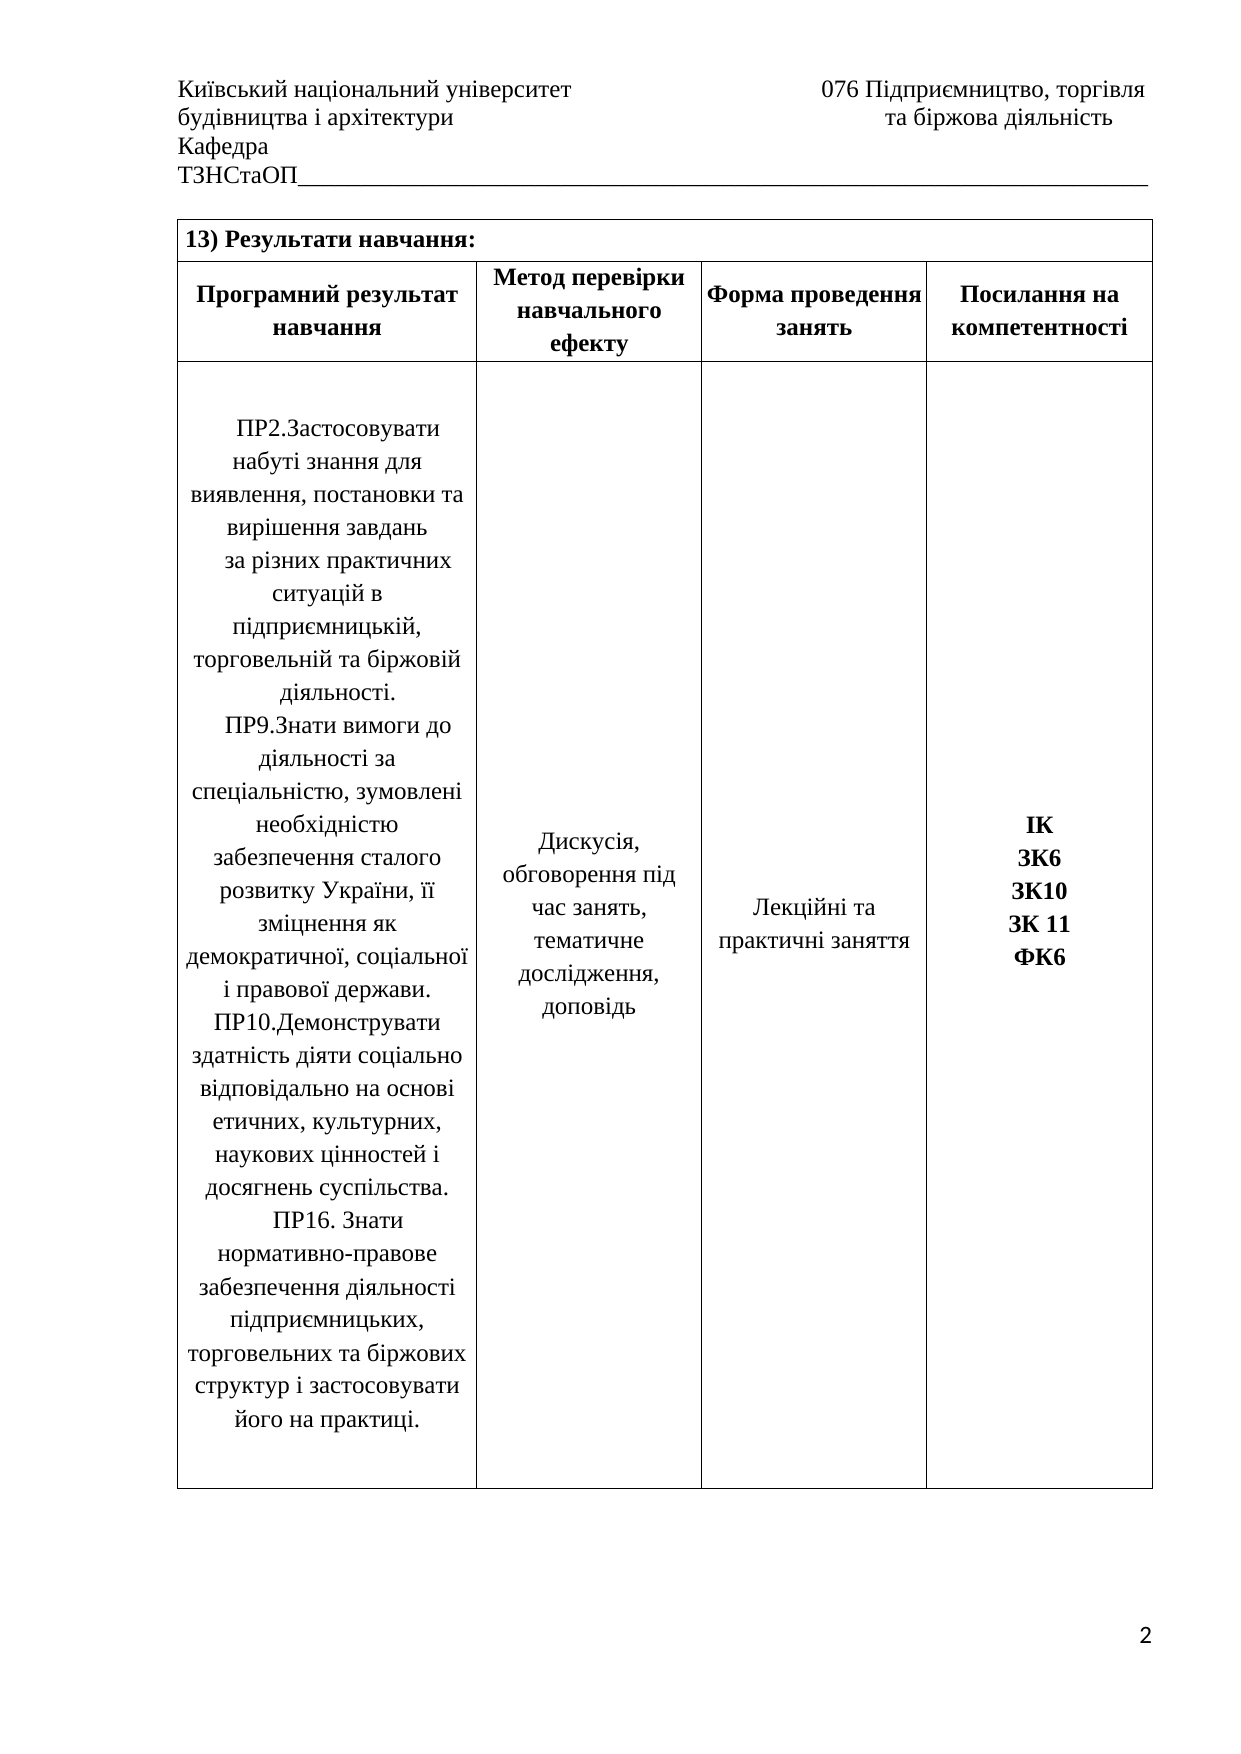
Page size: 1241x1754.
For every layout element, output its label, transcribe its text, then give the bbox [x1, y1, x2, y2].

table_cell Дискусія, обговорення під час занять, тематичне дослідження, доповідь [477, 362, 701, 1487]
table_cell ІК ЗК6 ЗК10 ЗК 11 ФК6 [927, 362, 1152, 1487]
table_cell Лекційні та практичні заняття [702, 362, 926, 1487]
table_cell Форма проведення занять [702, 262, 926, 361]
table_cell Метод перевірки навчального ефекту [477, 262, 701, 361]
table_cell Посилання на компетентності [927, 262, 1152, 361]
table_header 13) Результати навчання: [178, 220, 1152, 261]
table_cell ПР2.Застосовувати набуті знання для виявлення, постановки та вирішення завдань за різних практичних ситуацій в підприємницькій, торговельній та біржовій діяльності. ПР9.Знати вимоги до діяльності за спеціальністю, зумовлені необхідністю забезпечення сталого розвитку України, її зміцнення як демократичної, соціальної і правової держави. ПР10.Демонструвати здатність діяти соціально відповідально на основі етичних, культурних, наукових цінностей і досягнень суспільства. ПР16. Знати нормативно-правове забезпечення діяльності підприємницьких, торговельних та біржових структур і застосовувати його на практиці. [178, 362, 476, 1487]
table_cell Програмний результат навчання [178, 262, 476, 361]
